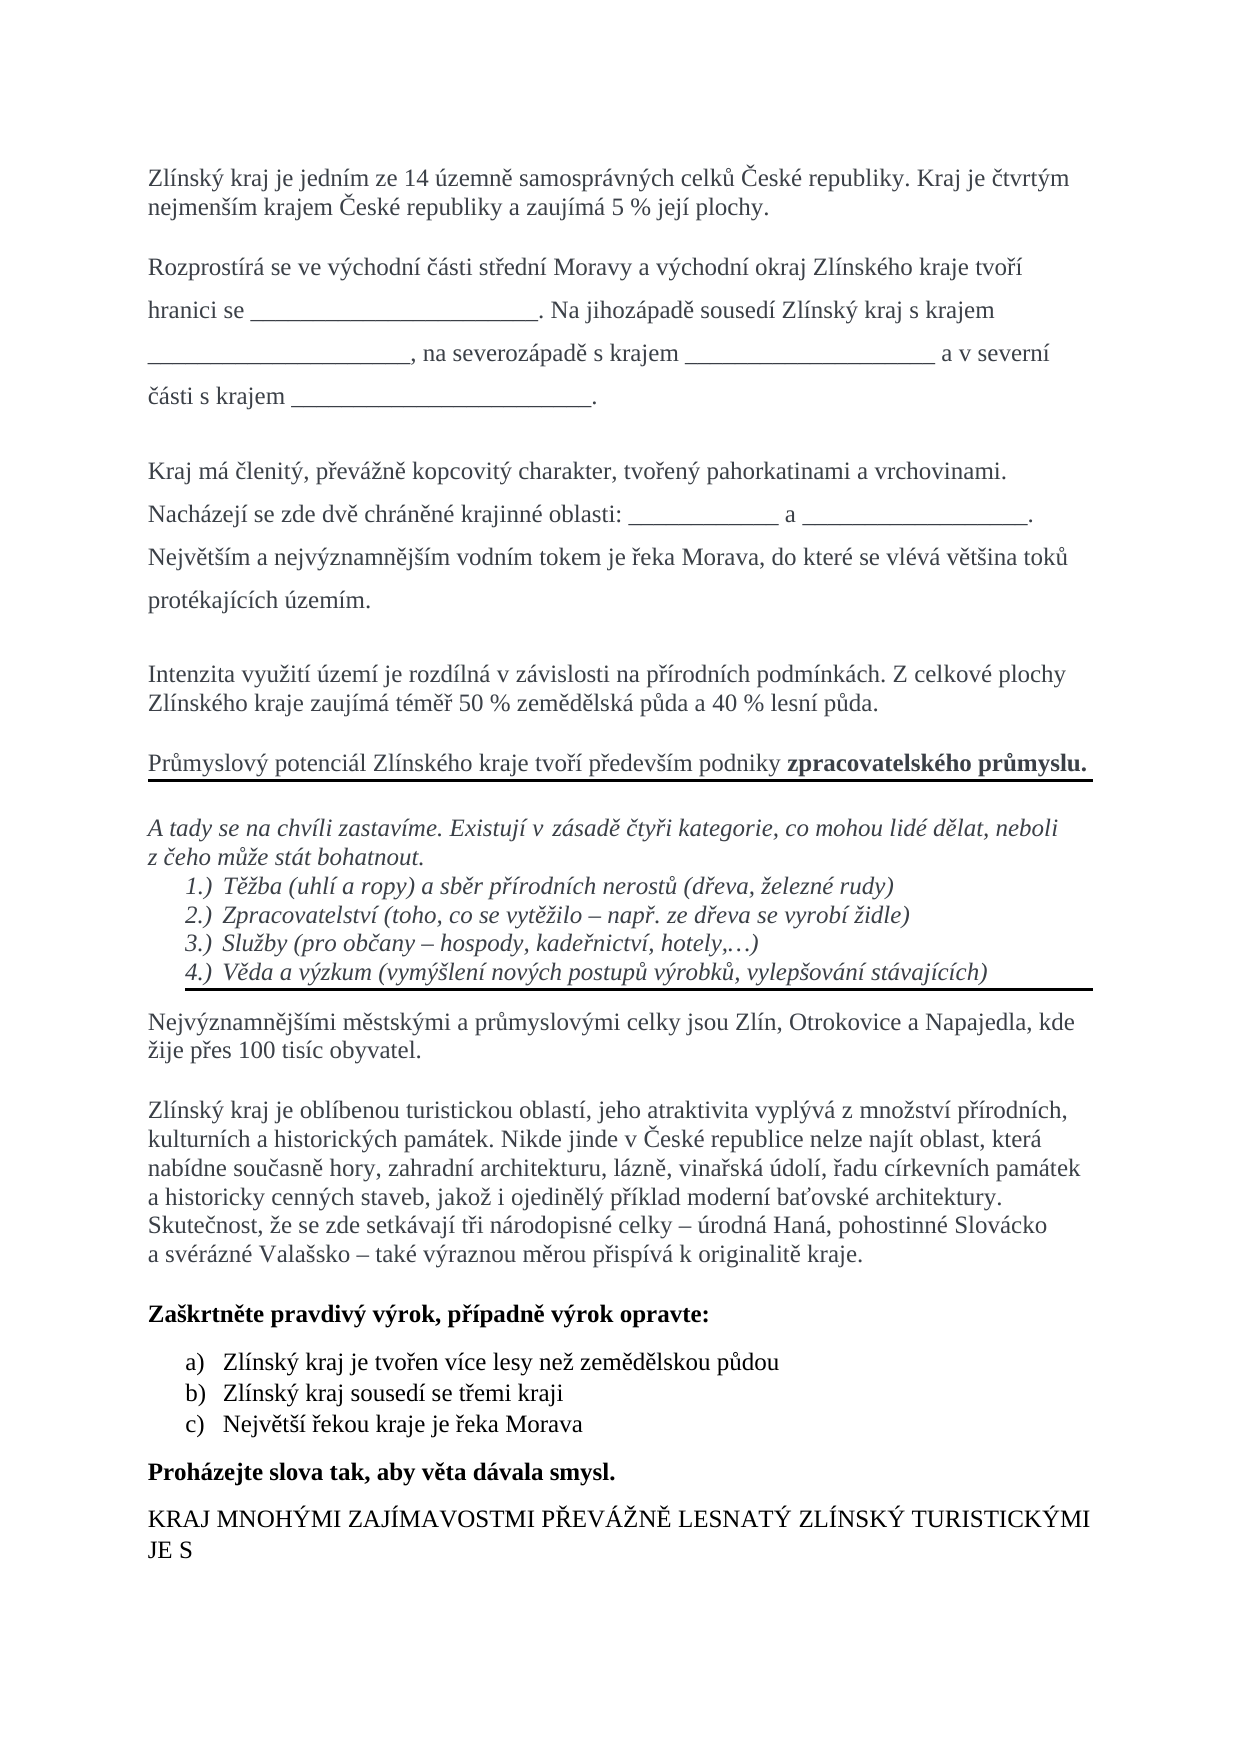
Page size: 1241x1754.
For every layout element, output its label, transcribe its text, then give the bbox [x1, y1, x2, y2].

text Kraj má členitý, převážně kopcovitý charakter, tvořený pahorkatinami a vrchovinami. Nacházejí se zde dvě chráněné krajinné oblasti: ____________ a __________________. Největším a nejvýznamnějším vodním tokem je řeka Morava, do které se vlévá většina toků protékajících územím. [148, 456, 1093, 614]
list Těžba (uhlí a ropy) a sběr přírodních nerostů (dřeva, železné rudy) [185, 871, 1093, 900]
list Zlínský kraj je tvořen více lesy než zemědělskou půdou [185, 1347, 1093, 1376]
list Služby (pro občany – hospody, kadeřnictví, hotely,…) [185, 928, 1093, 957]
text z čeho může stát bohatnout. [148, 842, 1093, 871]
text Intenzita využití území je rozdílná v závislosti na přírodních podmínkách. Z celkové plochy Zlínského kraje zaujímá téměř 50 % zemědělská půda a 40 % lesní půda. [148, 659, 1093, 717]
text Zlínský kraj je jedním ze 14 územně samosprávných celků České republiky. Kraj je čtvrtým nejmenším krajem České republiky a zaujímá 5 % její plochy. [148, 163, 1093, 221]
list Největší řekou kraje je řeka Morava [185, 1409, 1093, 1438]
text Zaškrtněte pravdivý výrok, případně výrok opravte: [148, 1299, 1093, 1328]
text Zlínský kraj je oblíbenou turistickou oblastí, jeho atraktivita vyplývá z množství přírodních, kulturních a historických památek. Nikde jinde v České republice nelze najít oblast, která nabídne současně hory, zahradní architekturu, lázně, vinařská údolí, řadu církevních památek a historicky cenných staveb, jakož i ojedinělý příklad moderní baťovské architektury. Skutečnost, že se zde setkávají tři národopisné celky – úrodná Haná, pohostinné Slovácko a svérázné Valašsko – také výraznou měrou přispívá k originalitě kraje. [148, 1096, 1093, 1268]
list Zpracovatelství (toho, co se vytěžilo – např. ze dřeva se vyrobí židle) [185, 900, 1093, 928]
text kraj mnohými zajímavostmi převážně lesnatý Zlínský turistickými je s [148, 1504, 1093, 1564]
text A tady se na chvíli zastavíme. Existují v zásadě čtyři kategorie, co mohou lidé dělat, neboli [148, 813, 1093, 842]
list Věda a výzkum (vymýšlení nových postupů výrobků, vylepšování stávajících) [185, 957, 1093, 988]
text Rozprostírá se ve východní části střední Moravy a východní okraj Zlínského kraje tvoří hranici se _______________________. Na jihozápadě sousedí Zlínský kraj s krajem _____________________, na severozápadě s krajem ____________________ a v severní části s krajem ________________________. [148, 252, 1093, 410]
text Průmyslový potenciál Zlínského kraje tvoří především podniky zpracovatelského průmyslu. [148, 748, 1093, 779]
text Nejvýznamnějšími městskými a průmyslovými celky jsou Zlín, Otrokovice a Napajedla, kde žije přes 100 tisíc obyvatel. [148, 1007, 1093, 1064]
text Proházejte slova tak, aby věta dávala smysl. [148, 1457, 1093, 1486]
list Zlínský kraj sousedí se třemi kraji [185, 1378, 1093, 1407]
